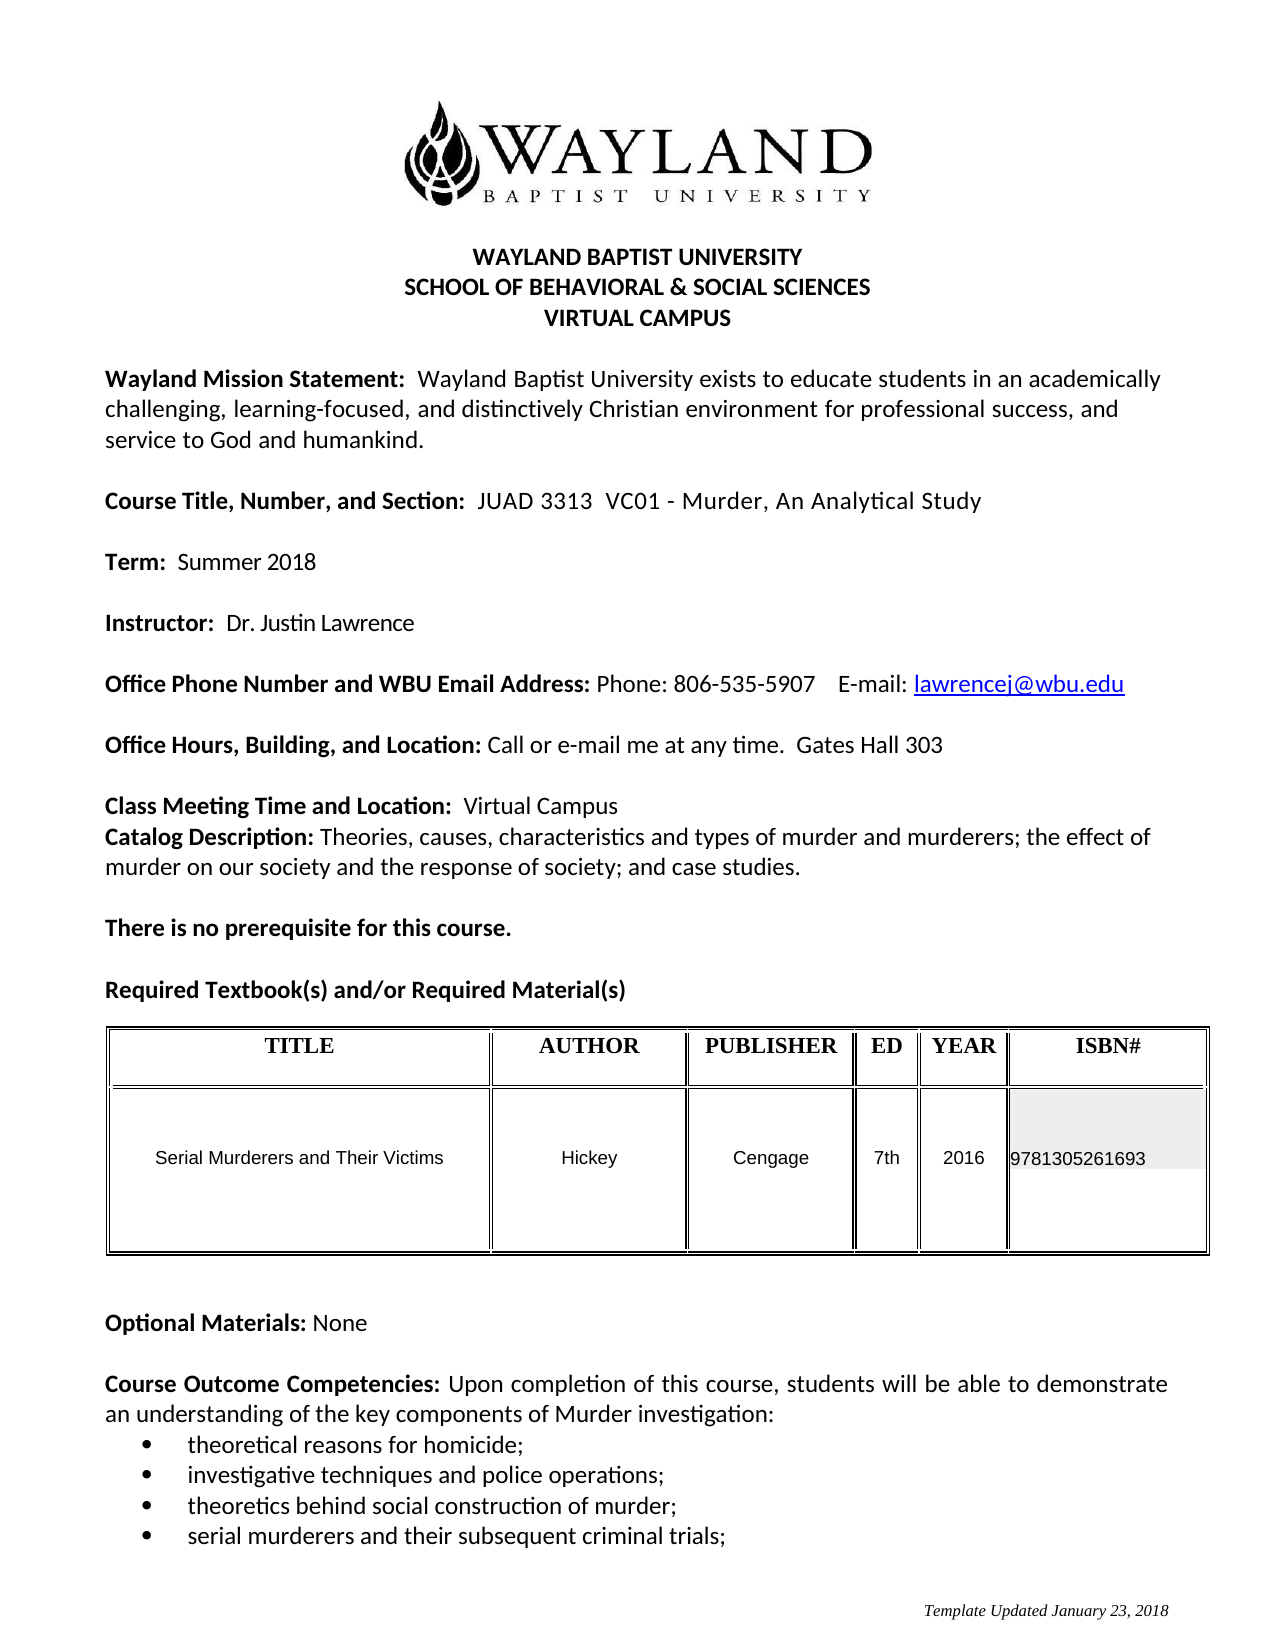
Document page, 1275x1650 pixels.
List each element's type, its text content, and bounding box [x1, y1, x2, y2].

table_cell 7th [854, 1085, 919, 1251]
list theoretics behind social construction of murder; [142, 1490, 1170, 1521]
list investigative techniques and police operations; [142, 1459, 1170, 1490]
table_cell Serial Murderers and Their Victims [108, 1085, 491, 1251]
table_header ED [854, 1028, 919, 1084]
text Course Outcome Competencies: Upon completion of this course, students will be able to demonstrate an understanding of the key components of Murder investigation: [105, 1368, 1170, 1429]
text Wayland Mission Statement: Wayland Baptist University exists to educate students in an academically challenging, learning-focused, and distinctively Christian environment for professional success, and service to God and humankind. [105, 363, 1174, 454]
text Instructor: Dr. Justin Lawrence [105, 607, 1172, 638]
table_cell 9781305261693 [1008, 1085, 1208, 1251]
text There is no prerequisite for this course. [105, 912, 1170, 943]
table_cell Cengage [687, 1089, 854, 1251]
picture [391, 101, 884, 211]
text SCHOOL OF BEHAVIORAL & SOCIAL SCIENCES [105, 271, 1170, 302]
table_header YEAR [919, 1030, 1008, 1084]
text VIRTUAL CAMPUS [105, 302, 1170, 332]
text Catalog Description: Theories, causes, characteristics and types of murder and murderers; the effect of murder on our society and the response of society; and case studies. [105, 821, 1172, 882]
text Term: Summer 2018 [105, 546, 1170, 577]
table_cell 2016 [919, 1089, 1008, 1251]
text WAYLAND BAPTIST UNIVERSITY [105, 241, 1170, 271]
table_cell Hickey [491, 1089, 687, 1251]
text Course Title, Number, and Section: JUAD 3313 VC01 - Murder, An Analytical Study [105, 485, 1170, 516]
text Class Meeting Time and Location: Virtual Campus [105, 790, 1172, 821]
table_header AUTHOR [491, 1030, 687, 1084]
table_header ISBN# [1008, 1030, 1206, 1084]
list serial murderers and their subsequent criminal trials; [142, 1521, 1170, 1551]
list theoretical reasons for homicide; [142, 1429, 1170, 1459]
table_header TITLE [110, 1028, 491, 1084]
text Office Phone Number and WBU Email Address: Phone: 806-535-5907 E-mail: lawrencej@wbu.edu [105, 668, 1172, 699]
text Required Textbook(s) and/or Required Material(s) [105, 975, 1170, 1005]
text Office Hours, Building, and Location: Call or e-mail me at any time. Gates Hall 303 [105, 729, 1172, 760]
text Optional Materials: None [105, 1307, 1172, 1337]
table_header PUBLISHER [687, 1030, 854, 1084]
